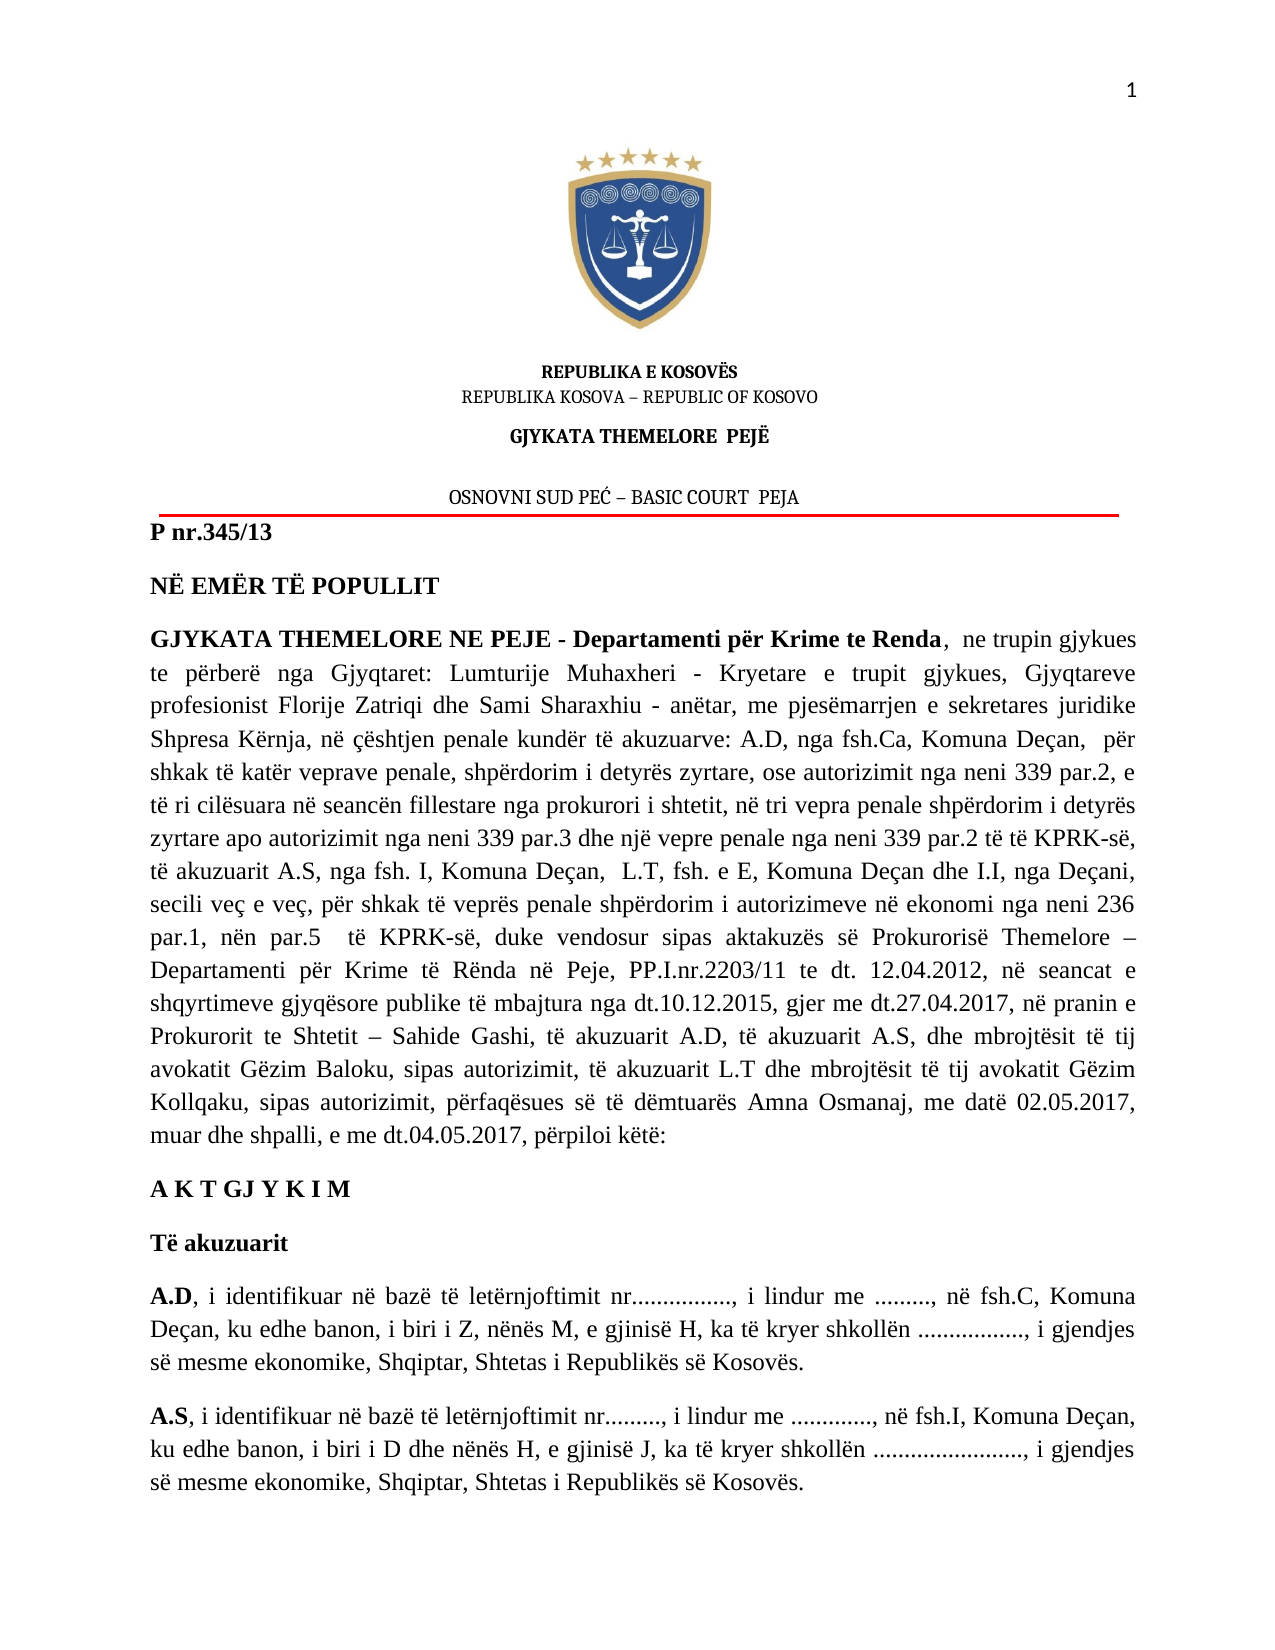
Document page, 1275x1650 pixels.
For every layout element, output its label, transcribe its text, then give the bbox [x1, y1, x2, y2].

table_header [159, 131, 1119, 362]
text NË EMËR TË POPULLIT [150, 571, 1137, 599]
table_cell REPUBLIKA E KOSOVËS REPUBLIKA KOSOVA – REPUBLIC OF KOSOVO [159, 362, 1119, 425]
text A.D, i identifikuar në bazë të letërnjoftimit nr................, i lindur me ........., në fsh.C, Komuna Deçan, ku edhe banon, i biri i Z, nënës M, e gjinisë H, ka të kryer shkollën ................., i gjendjes së mesme ekonomike, Shqiptar, Shtetas i Republikës së Kosovës. [150, 1281, 1137, 1376]
text A K T GJ Y K I M [150, 1174, 1137, 1202]
text P nr.345/13 [150, 517, 1137, 546]
text A.S, i identifikuar në bazë të letërnjoftimit nr........., i lindur me ............., në fsh.I, Komuna Deçan, ku edhe banon, i biri i D dhe nënës H, e gjinisë J, ka të kryer shkollën ........................, i gjendjes së mesme ekonomike, Shqiptar, Shtetas i Republikës së Kosovës. [150, 1401, 1137, 1496]
text Të akuzuarit [150, 1228, 1137, 1256]
table_cell GJYKATA THEMELORE PEJË OSNOVNI SUD PEĆ – BASIC COURT PEJA [159, 425, 1119, 514]
text GJYKATA THEMELORE NE PEJE - Departamenti për Krime te Renda, ne trupin gjykues te përberë nga Gjyqtaret: Lumturije Muhaxheri - Kryetare e trupit gjykues, Gjyqtareve profesionist Florije Zatriqi dhe Sami Sharaxhiu - anëtar, me pjesëmarrjen e sekretares juridike Shpresa Kërnja, në çështjen penale kundër të akuzuarve: A.D, nga fsh.Ca, Komuna Deçan, për shkak të katër veprave penale, shpërdorim i detyrës zyrtare, ose autorizimit nga neni 339 par.2, e të ri cilësuara në seancën fillestare nga prokurori i shtetit, në tri vepra penale shpërdorim i detyrës zyrtare apo autorizimit nga neni 339 par.3 dhe një vepre penale nga neni 339 par.2 të të KPRK-së, të akuzuarit A.S, nga fsh. I, Komuna Deçan, L.T, fsh. e E, Komuna Deçan dhe I.I, nga Deçani, secili veç e veç, për shkak të veprës penale shpërdorim i autorizimeve në ekonomi nga neni 236 par.1, nën par.5 të KPRK-së, duke vendosur sipas aktakuzës së Prokurorisë Themelore – Departamenti për Krime të Rënda në Peje, PP.I.nr.2203/11 te dt. 12.04.2012, në seancat e shqyrtimeve gjyqësore publike të mbajtura nga dt.10.12.2015, gjer me dt.27.04.2017, në pranin e Prokurorit te Shtetit – Sahide Gashi, të akuzuarit A.D, të akuzuarit A.S, dhe mbrojtësit të tij avokatit Gëzim Baloku, sipas autorizimit, të akuzuarit L.T dhe mbrojtësit të tij avokatit Gëzim Kollqaku, sipas autorizimit, përfaqësues së të dëmtuarës Amna Osmanaj, me datë 02.05.2017, muar dhe shpalli, e me dt.04.05.2017, përpiloi këtë: [150, 624, 1137, 1149]
picture [532, 131, 747, 346]
